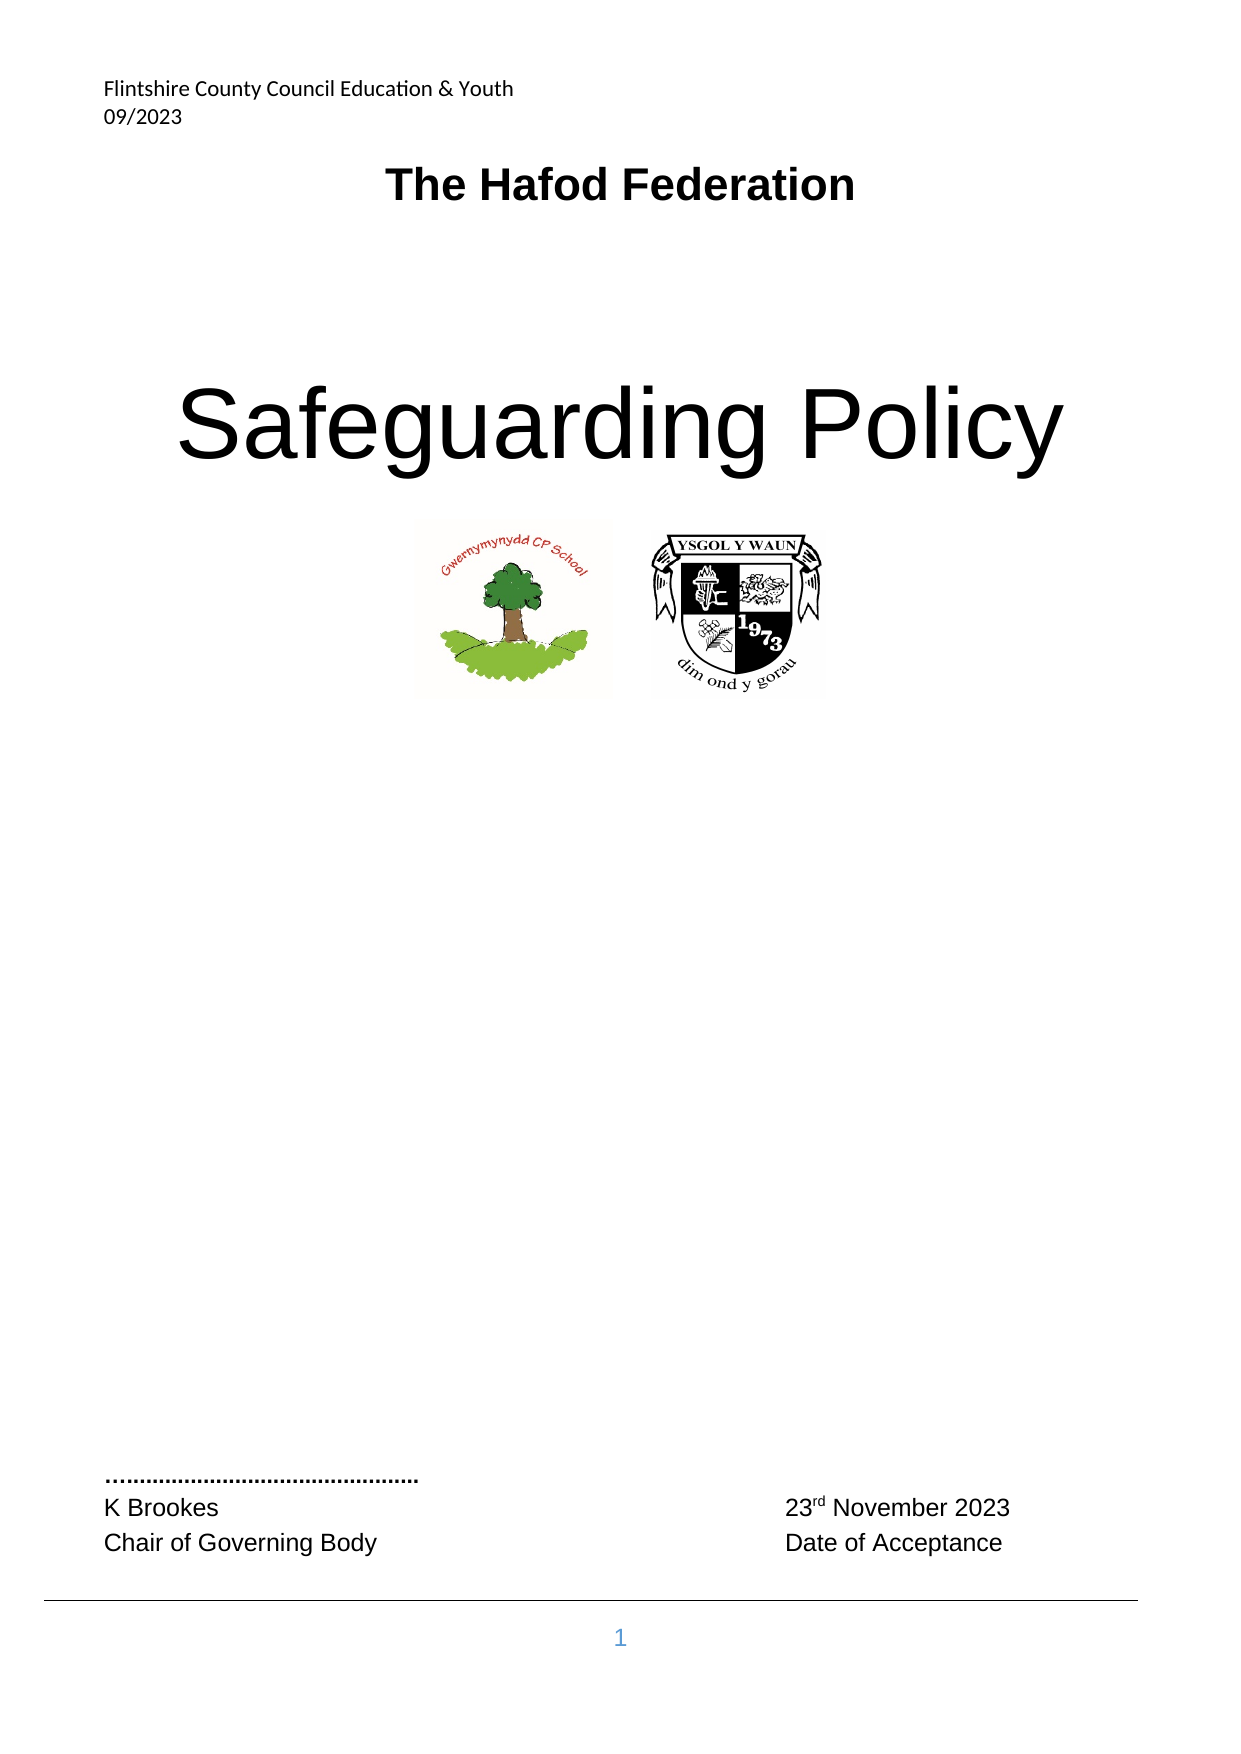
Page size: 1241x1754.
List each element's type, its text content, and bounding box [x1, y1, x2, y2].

text The Hafod Federation [103, 158, 1137, 211]
text K Brookes 23rd November 2023 [103, 1493, 1137, 1522]
text ….............................................. [103, 1462, 1137, 1488]
text Safeguarding Policy [103, 364, 1137, 479]
text Chair of Governing Body Date of Acceptance [103, 1528, 1137, 1557]
